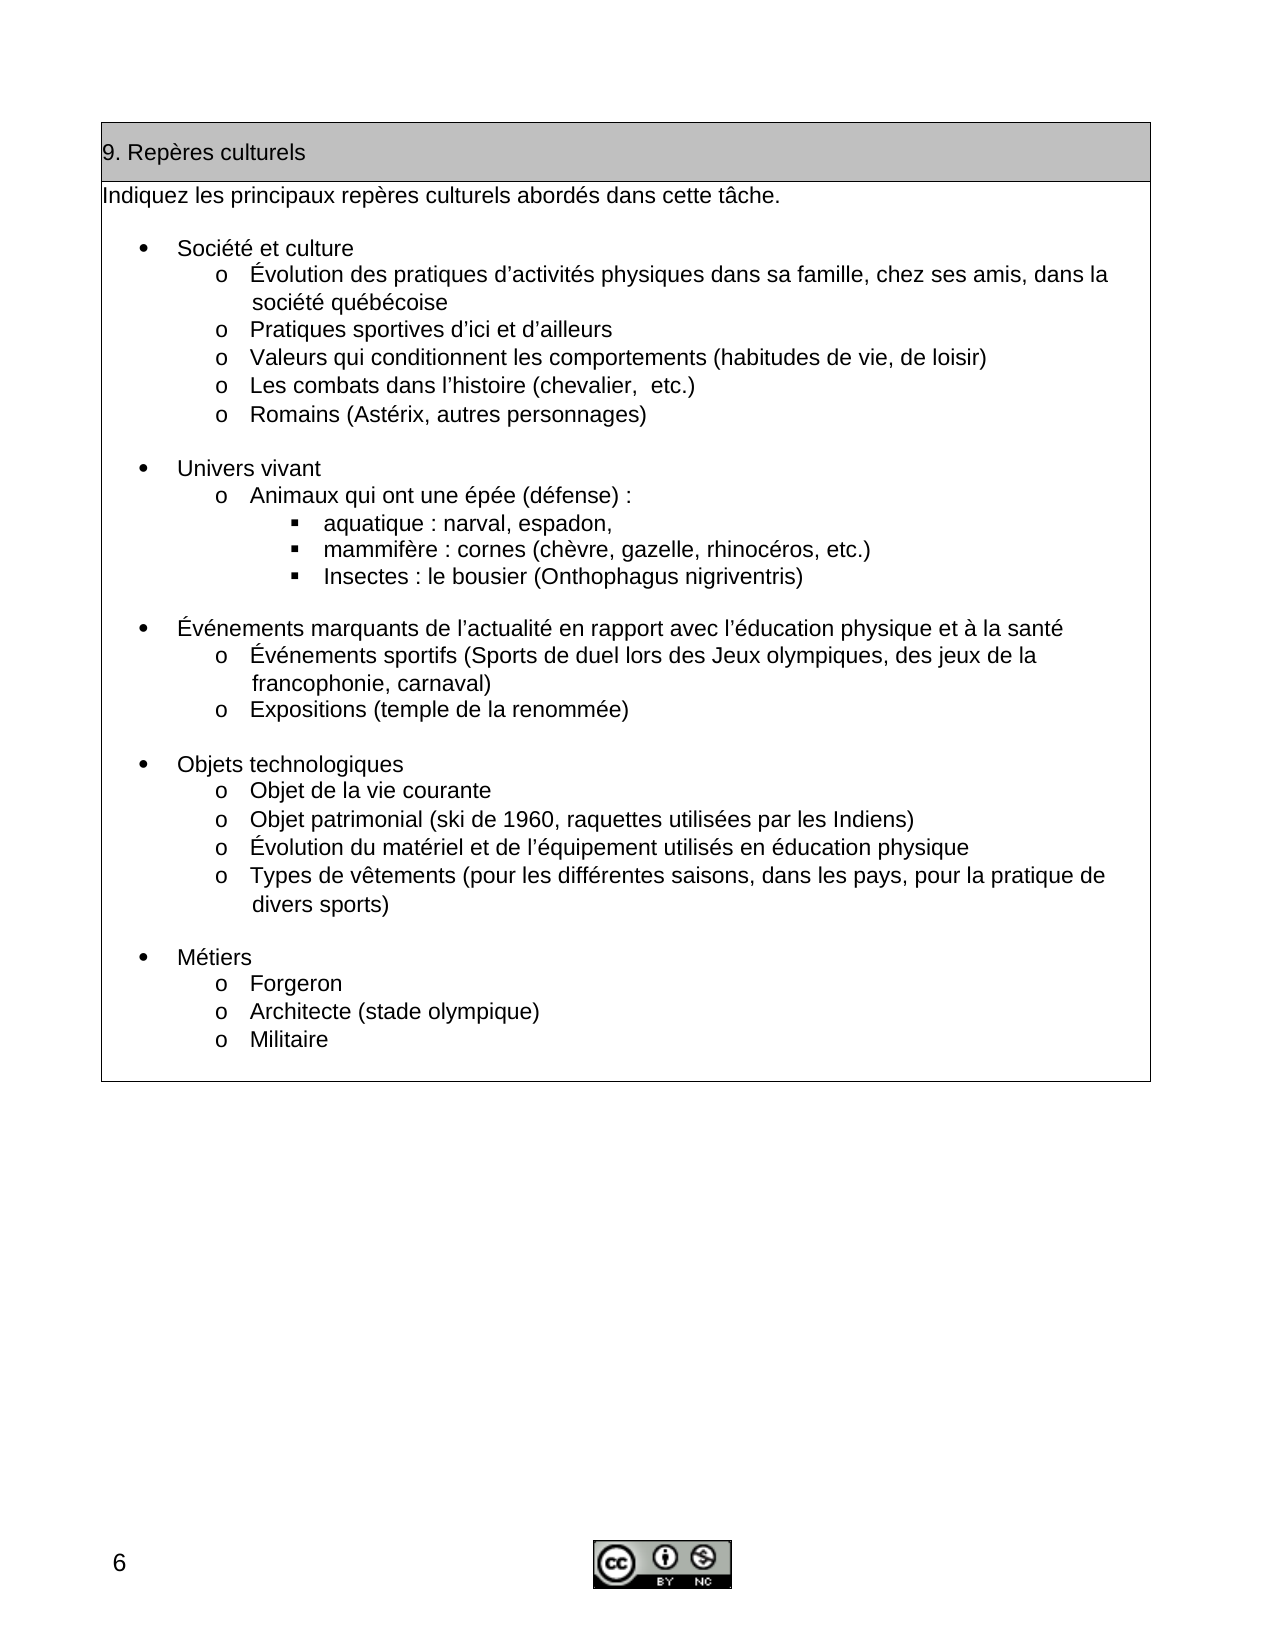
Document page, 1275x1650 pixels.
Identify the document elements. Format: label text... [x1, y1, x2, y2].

table_cell Indiquez les principaux repères culturels abordés dans cette tâche. Société et culture Évolution des pratiques d’activités physiques dans sa famille, chez ses amis, dans la société québécoise Pratiques sportives d’ici et d’ailleurs Valeurs qui conditionnent les comportements (habitudes de vie, de loisir) Les combats dans l’histoire (chevalier, etc.) Romains (Astérix, autres personnages) Univers vivant Animaux qui ont une épée (défense) : aquatique : narval, espadon, mammifère : cornes (chèvre, gazelle, rhinocéros, etc.) Insectes : le bousier (Onthophagus nigriventris) Événements marquants de l’actualité en rapport avec l’éducation physique et à la santé Événements sportifs (Sports de duel lors des Jeux olympiques, des jeux de la francophonie, carnaval) Expositions (temple de la renommée) Objets technologiques Objet de la vie courante Objet patrimonial (ski de 1960, raquettes utilisées par les Indiens) Évolution du matériel et de l’équipement utilisés en éducation physique Types de vêtements (pour les différentes saisons, dans les pays, pour la pratique de divers sports) Métiers Forgeron Architecte (stade olympique) Militaire [102, 182, 1150, 1081]
table_header 9. Repères culturels [102, 123, 1150, 181]
picture [594, 1541, 731, 1588]
